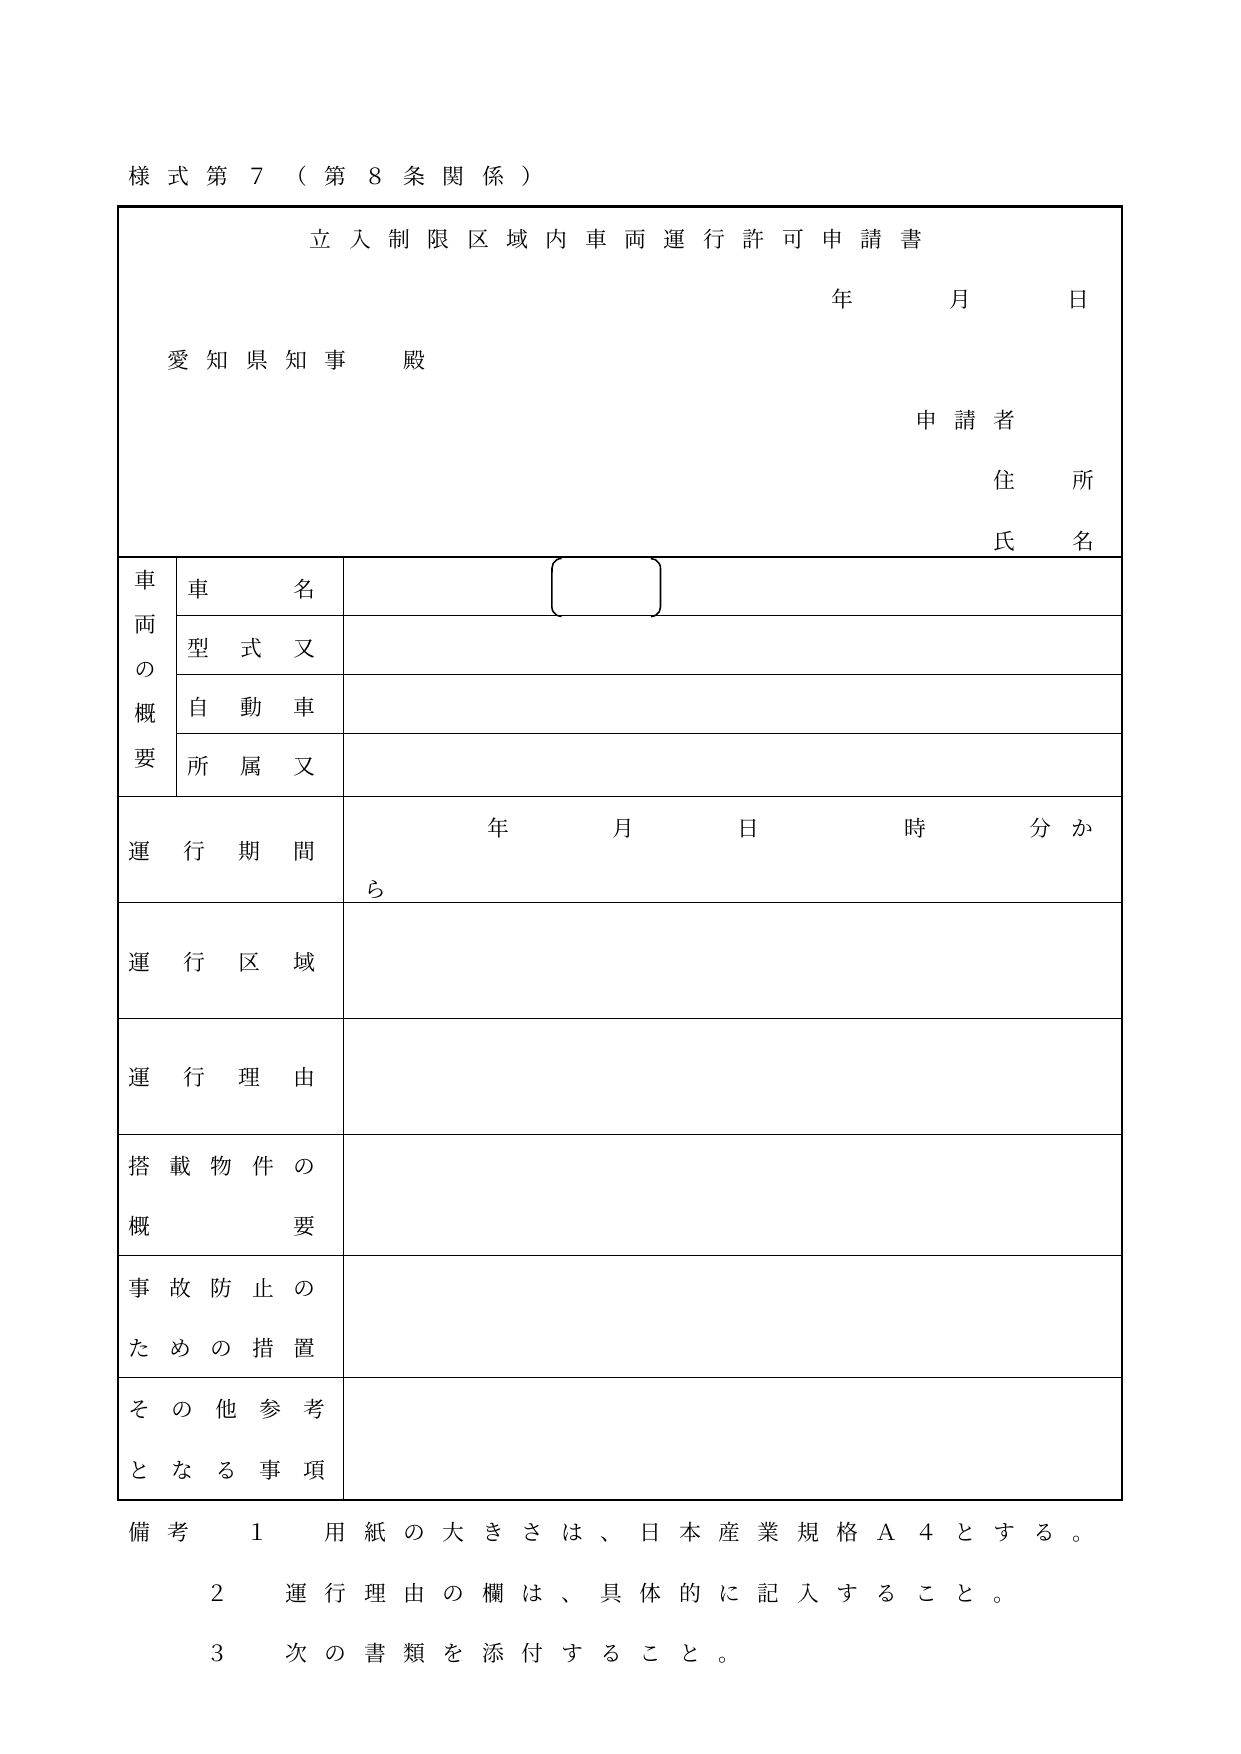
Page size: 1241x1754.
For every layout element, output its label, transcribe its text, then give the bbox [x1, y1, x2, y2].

table_cell [344, 675, 1121, 733]
table_cell 型式又は年式 [177, 616, 343, 674]
table_cell [344, 1378, 1121, 1499]
text 様式第７（第８条関係） [128, 145, 1112, 205]
table_cell 搭載物件の概要 [119, 1135, 343, 1255]
table_cell [553, 558, 659, 615]
text ２ 運行理由の欄は、具体的に記入すること。 [187, 1562, 1112, 1622]
table_cell [344, 558, 556, 615]
table_cell [344, 616, 1121, 674]
table_cell [344, 734, 1121, 796]
table_cell [344, 1019, 1121, 1133]
table_cell 事故防止のための措置 [119, 1256, 343, 1377]
table_header 立入制限区域内車両運行許可申請書 年 月 日 愛知県知事 殿 申請者 住 所 氏 名 名称及び 代表者氏名 電話番号 愛知県名古屋飛行場条例第１０条第１項の規定により、次のとおり飛行場の立入制限区域内において車両を運行の用に供することを許可してください。 [119, 208, 1121, 556]
table_cell [344, 903, 1121, 1018]
table_cell 運行区域 [119, 903, 343, 1018]
table_cell 運行理由 [119, 1019, 343, 1133]
table_cell 車名 [177, 558, 343, 615]
table_cell 自動車登録番号 [177, 675, 343, 733]
text ３ 次の書類を添付すること。 [187, 1622, 1112, 1682]
table_cell 運行期間 [119, 797, 343, 902]
table_cell 車両の概要 [119, 558, 176, 796]
table_cell [656, 558, 1121, 615]
table_cell 年 月 日 時 分から 年 月 日 時 分まで [344, 797, 1121, 902]
table_cell [344, 1256, 1121, 1377]
table_cell その他参考となる事項 [119, 1378, 343, 1499]
text 備考 １ 用紙の大きさは、日本産業規格Ａ４とする。 [128, 1501, 1112, 1562]
table_cell 所属又は所有者 [177, 734, 343, 796]
table_cell [344, 1135, 1121, 1255]
